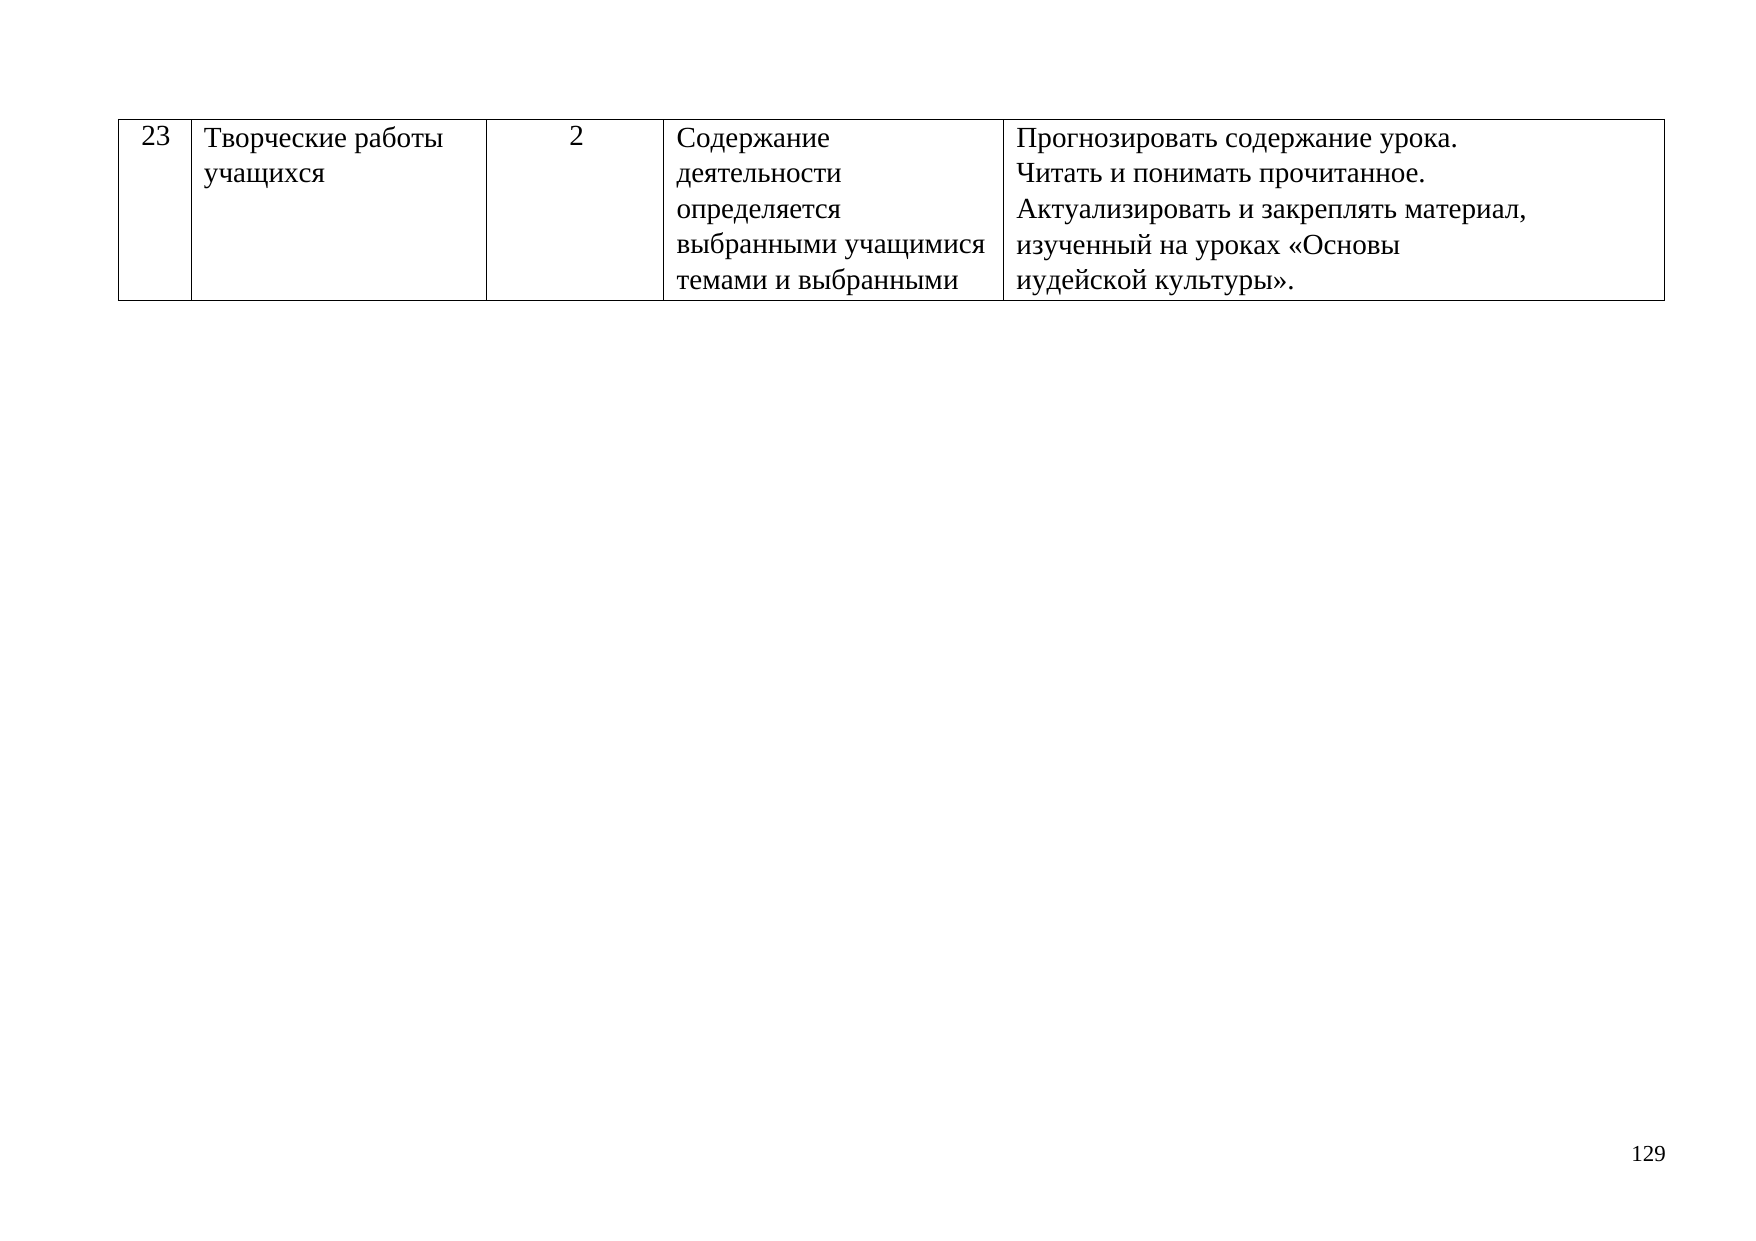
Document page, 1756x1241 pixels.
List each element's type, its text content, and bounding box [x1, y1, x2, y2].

table_cell 23 [119, 120, 191, 300]
table_cell Творческие работы учащихся [192, 120, 486, 300]
table_cell Содержание деятельности определяется выбранными учащимися темами и выбранными [664, 120, 1003, 300]
table_cell 2 [487, 120, 663, 300]
table_cell Прогнозировать содержание урока. Читать и понимать прочитанное. Актуализировать и закреплять материал, изученный на уроках «Основы иудейской культуры». [1004, 120, 1664, 300]
